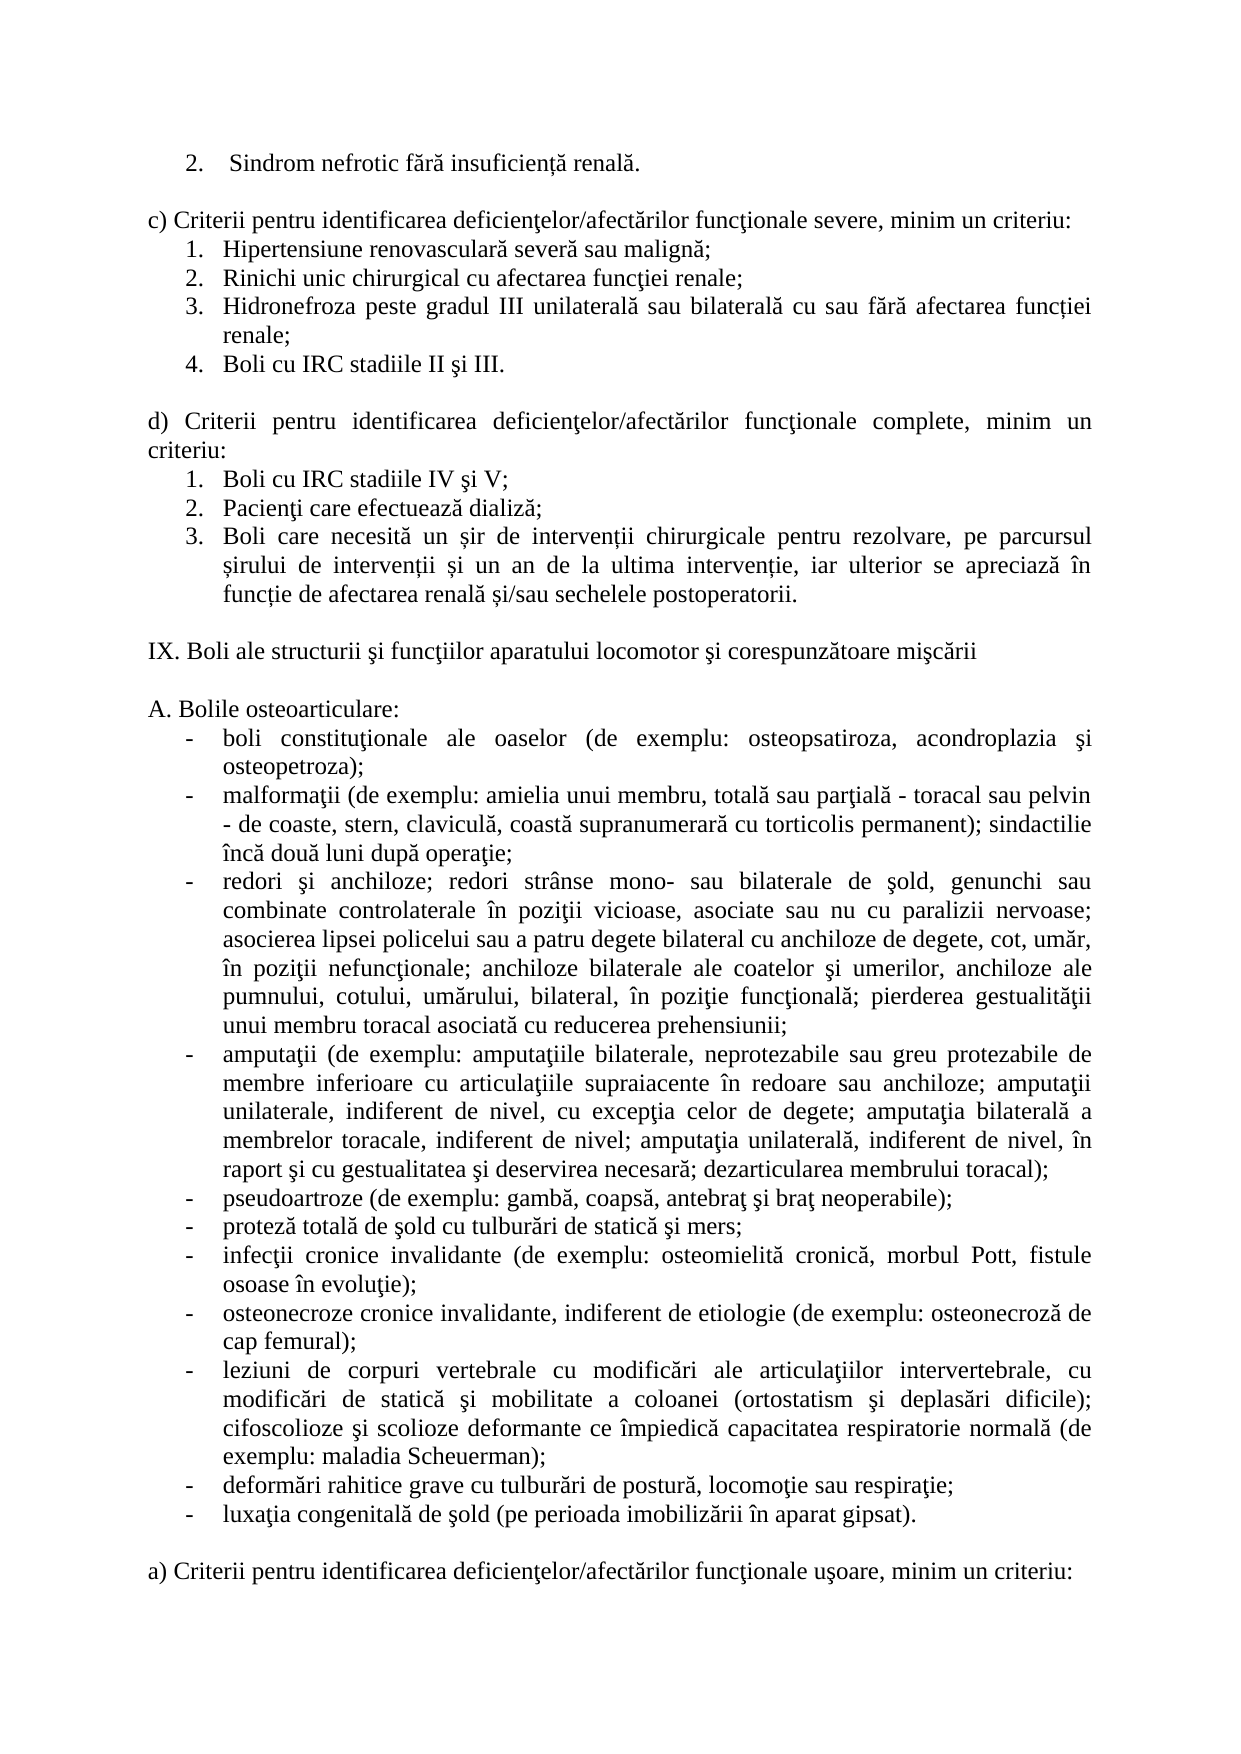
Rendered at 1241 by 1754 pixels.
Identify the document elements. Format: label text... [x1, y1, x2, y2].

list Boli care necesită un șir de intervenții chirurgicale pentru rezolvare, pe parcursul șirului de intervenții și un an de la ultima intervenție, iar ulterior se apreciază în funcție de afectarea renală și/sau sechelele postoperatorii. [185, 521, 1093, 608]
list Hipertensiune renovasculară severă sau malignă; [185, 234, 1093, 263]
list amputaţii (de exemplu: amputaţiile bilaterale, neprotezabile sau greu protezabile de membre inferioare cu articulaţiile supraiacente în redoare sau anchiloze; amputaţii unilaterale, indiferent de nivel, cu excepţia celor de degete; amputaţia bilaterală a membrelor toracale, indiferent de nivel; amputaţia unilaterală, indiferent de nivel, în raport şi cu gestualitatea şi deservirea necesară; dezarticularea membrului toracal); [185, 1039, 1093, 1183]
list boli constituţionale ale oaselor (de exemplu: osteopsatiroza, acondroplazia şi osteopetroza); [185, 723, 1093, 780]
list pseudoartroze (de exemplu: gambă, coapsă, antebraţ şi braţ neoperabile); [185, 1183, 1093, 1211]
list luxaţia congenitală de şold (pe perioada imobilizării în aparat gipsat). [185, 1499, 1093, 1528]
text d) Criterii pentru identificarea deficienţelor/afectărilor funcţionale complete, minim un criteriu: [148, 406, 1093, 464]
list Pacienţi care efectuează dializă; [185, 493, 1093, 521]
text c) Criterii pentru identificarea deficienţelor/afectărilor funcţionale severe, minim un criteriu: [148, 205, 1093, 234]
list deformări rahitice grave cu tulburări de postură, locomoţie sau respiraţie; [185, 1470, 1093, 1499]
list Rinichi unic chirurgical cu afectarea funcţiei renale; [185, 263, 1093, 291]
list infecţii cronice invalidante (de exemplu: osteomielită cronică, morbul Pott, fistule osoase în evoluţie); [185, 1240, 1093, 1298]
text IX. Boli ale structurii şi funcţiilor aparatului locomotor şi corespunzătoare mişcării [148, 636, 1093, 665]
list malformaţii (de exemplu: amielia unui membru, totală sau parţială - toracal sau pelvin - de coaste, stern, claviculă, coastă supranumerară cu torticolis permanent); sindactilie încă două luni după operaţie; [185, 780, 1093, 866]
text a) Criterii pentru identificarea deficienţelor/afectărilor funcţionale uşoare, minim un criteriu: [148, 1556, 1093, 1585]
list Boli cu IRC stadiile IV şi V; [185, 464, 1093, 493]
list redori şi anchiloze; redori strânse mono- sau bilaterale de şold, genunchi sau combinate controlaterale în poziţii vicioase, asociate sau nu cu paralizii nervoase; asocierea lipsei policelui sau a patru degete bilateral cu anchiloze de degete, cot, umăr, în poziţii nefuncţionale; anchiloze bilaterale ale coatelor şi umerilor, anchiloze ale pumnului, cotului, umărului, bilateral, în poziţie funcţională; pierderea gestualităţii unui membru toracal asociată cu reducerea prehensiunii; [185, 866, 1093, 1039]
list osteonecroze cronice invalidante, indiferent de etiologie (de exemplu: osteonecroză de cap femural); [185, 1298, 1093, 1355]
list Sindrom nefrotic fără insuficiență renală. [185, 148, 1093, 176]
list proteză totală de şold cu tulburări de statică şi mers; [185, 1211, 1093, 1240]
text A. Bolile osteoarticulare: [148, 694, 1093, 723]
list leziuni de corpuri vertebrale cu modificări ale articulaţiilor intervertebrale, cu modificări de statică şi mobilitate a coloanei (ortostatism şi deplasări dificile); cifoscolioze şi scolioze deformante ce împiedică capacitatea respiratorie normală (de exemplu: maladia Scheuerman); [185, 1355, 1093, 1470]
list Boli cu IRC stadiile II şi III. [185, 349, 1093, 378]
list Hidronefroza peste gradul III unilaterală sau bilaterală cu sau fără afectarea funcției renale; [185, 291, 1093, 349]
